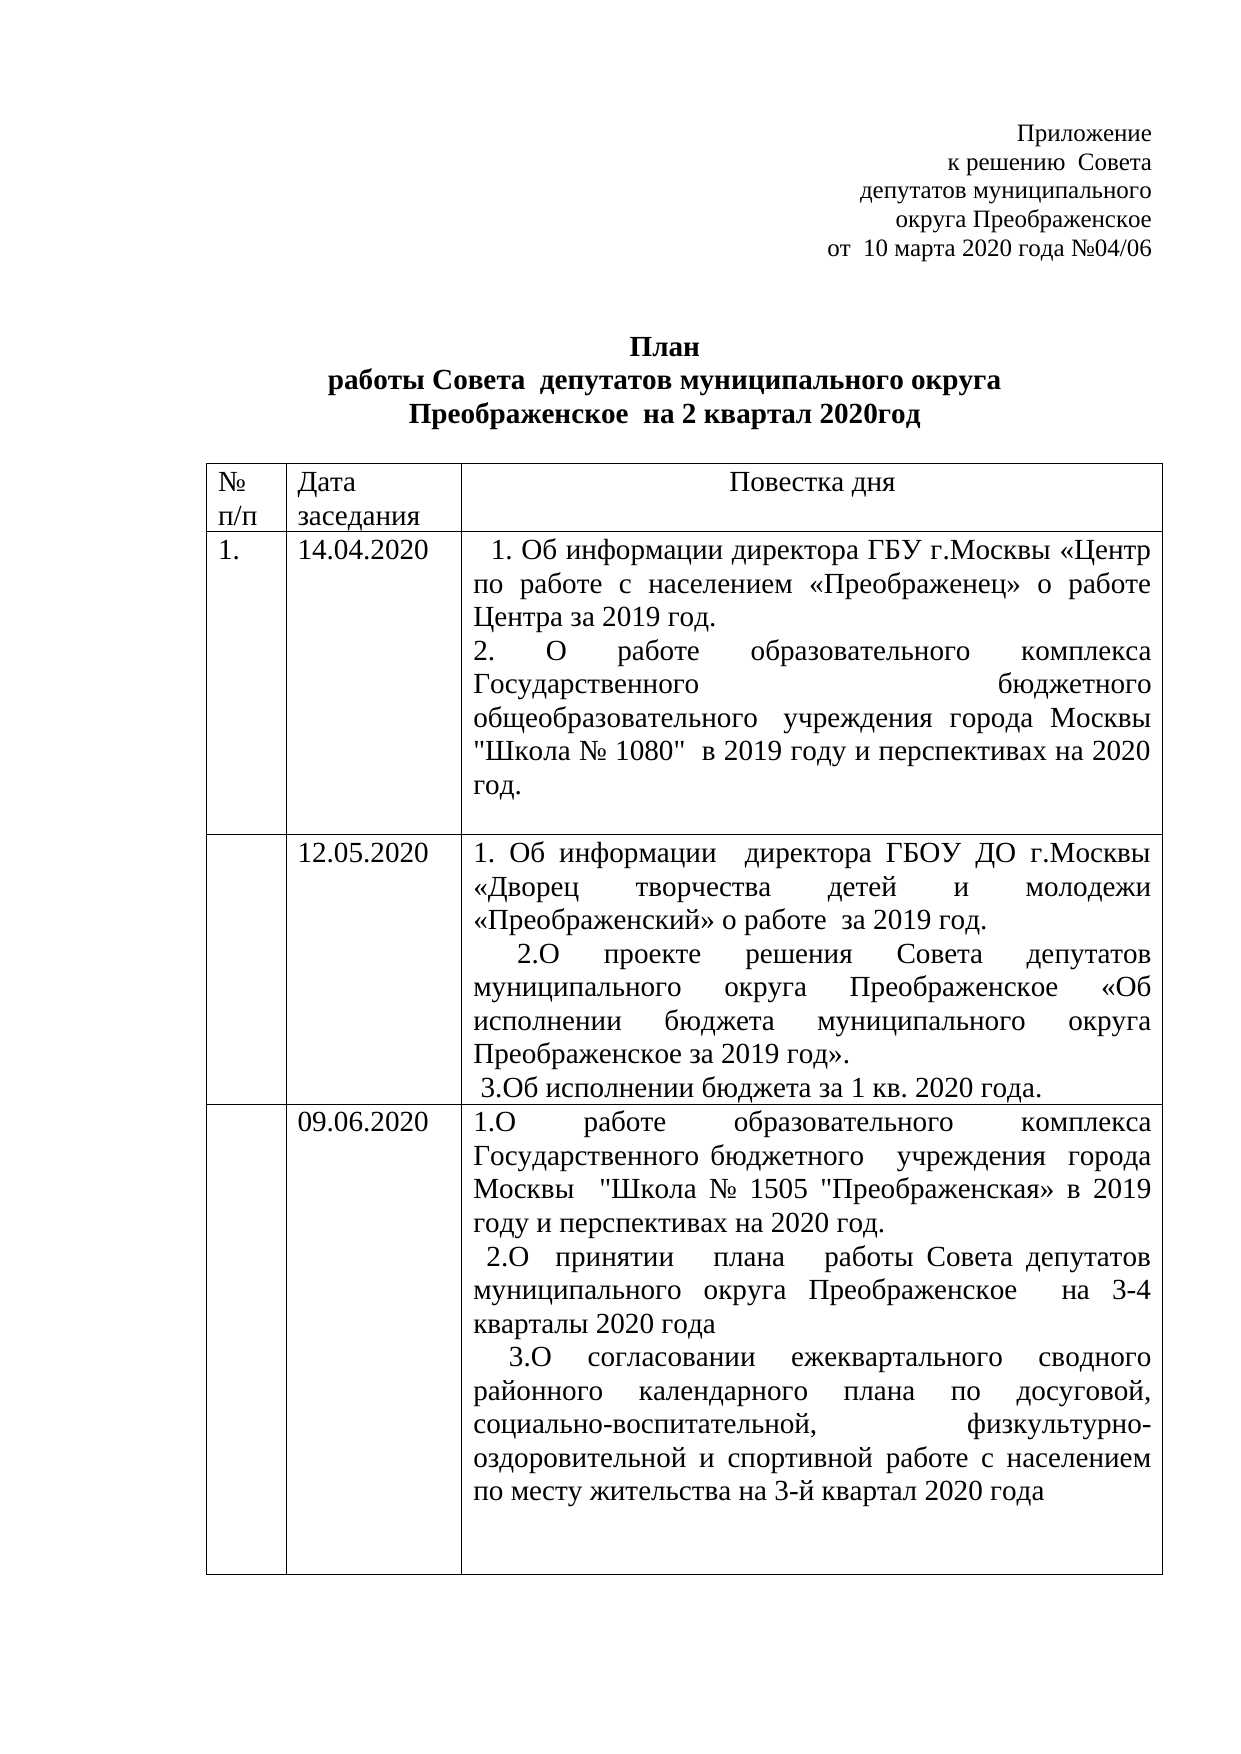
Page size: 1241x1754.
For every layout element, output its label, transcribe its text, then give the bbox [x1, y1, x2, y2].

table_cell 12.05.2020 [287, 835, 461, 1103]
table_cell [207, 835, 286, 1103]
text к решению Совета [177, 147, 1152, 176]
text Приложение [177, 118, 1152, 147]
table_cell 1. Об информации директора ГБОУ ДО г.Москвы «Дворец творчества детей и молодежи «Преображенский» о работе за 2019 год. 2.О проекте решения Совета депутатов муниципального округа Преображенское «Об исполнении бюджета муниципального округа Преображенское за 2019 год». 3.Об исполнении бюджета за 1 кв. 2020 года. [462, 835, 1162, 1103]
table_header Дата заседания [287, 464, 461, 531]
table_cell 1. Об информации директора ГБУ г.Москвы «Центр по работе с населением «Преображенец» о работе Центра за 2019 год. 2. О работе образовательного комплекса Государственного бюджетного общеобразовательного учреждения города Москвы "Школа № 1080" в 2019 году и перспективах на 2020 год. [462, 532, 1162, 834]
text депутатов муниципального [177, 176, 1152, 204]
text План [177, 329, 1152, 362]
table_header № п/п [207, 464, 286, 531]
text Преображенское на 2 квартал 2020год [177, 396, 1152, 429]
text округа Преображенское [177, 204, 1152, 233]
table_cell 1.О работе образовательного комплекса Государственного бюджетного учреждения города Москвы "Школа № 1505 "Преображенская» в 2019 году и перспективах на 2020 год. 2.О принятии плана работы Совета депутатов муниципального округа Преображенское на 3-4 кварталы 2020 года 3.О согласовании ежеквартального сводного районного календарного плана по досуговой, социально-воспитательной, физкультурно-оздоровительной и спортивной работе с населением по месту жительства на 3-й квартал 2020 года [462, 1105, 1162, 1574]
table_cell 09.06.2020 [287, 1105, 461, 1574]
text работы Совета депутатов муниципального округа [177, 362, 1152, 396]
table_cell [207, 1105, 286, 1574]
table_cell 1. [207, 532, 286, 834]
table_header Повестка дня [462, 464, 1162, 531]
table_cell 14.04.2020 [287, 532, 461, 834]
text от 10 марта 2020 года №04/06 [177, 233, 1152, 262]
